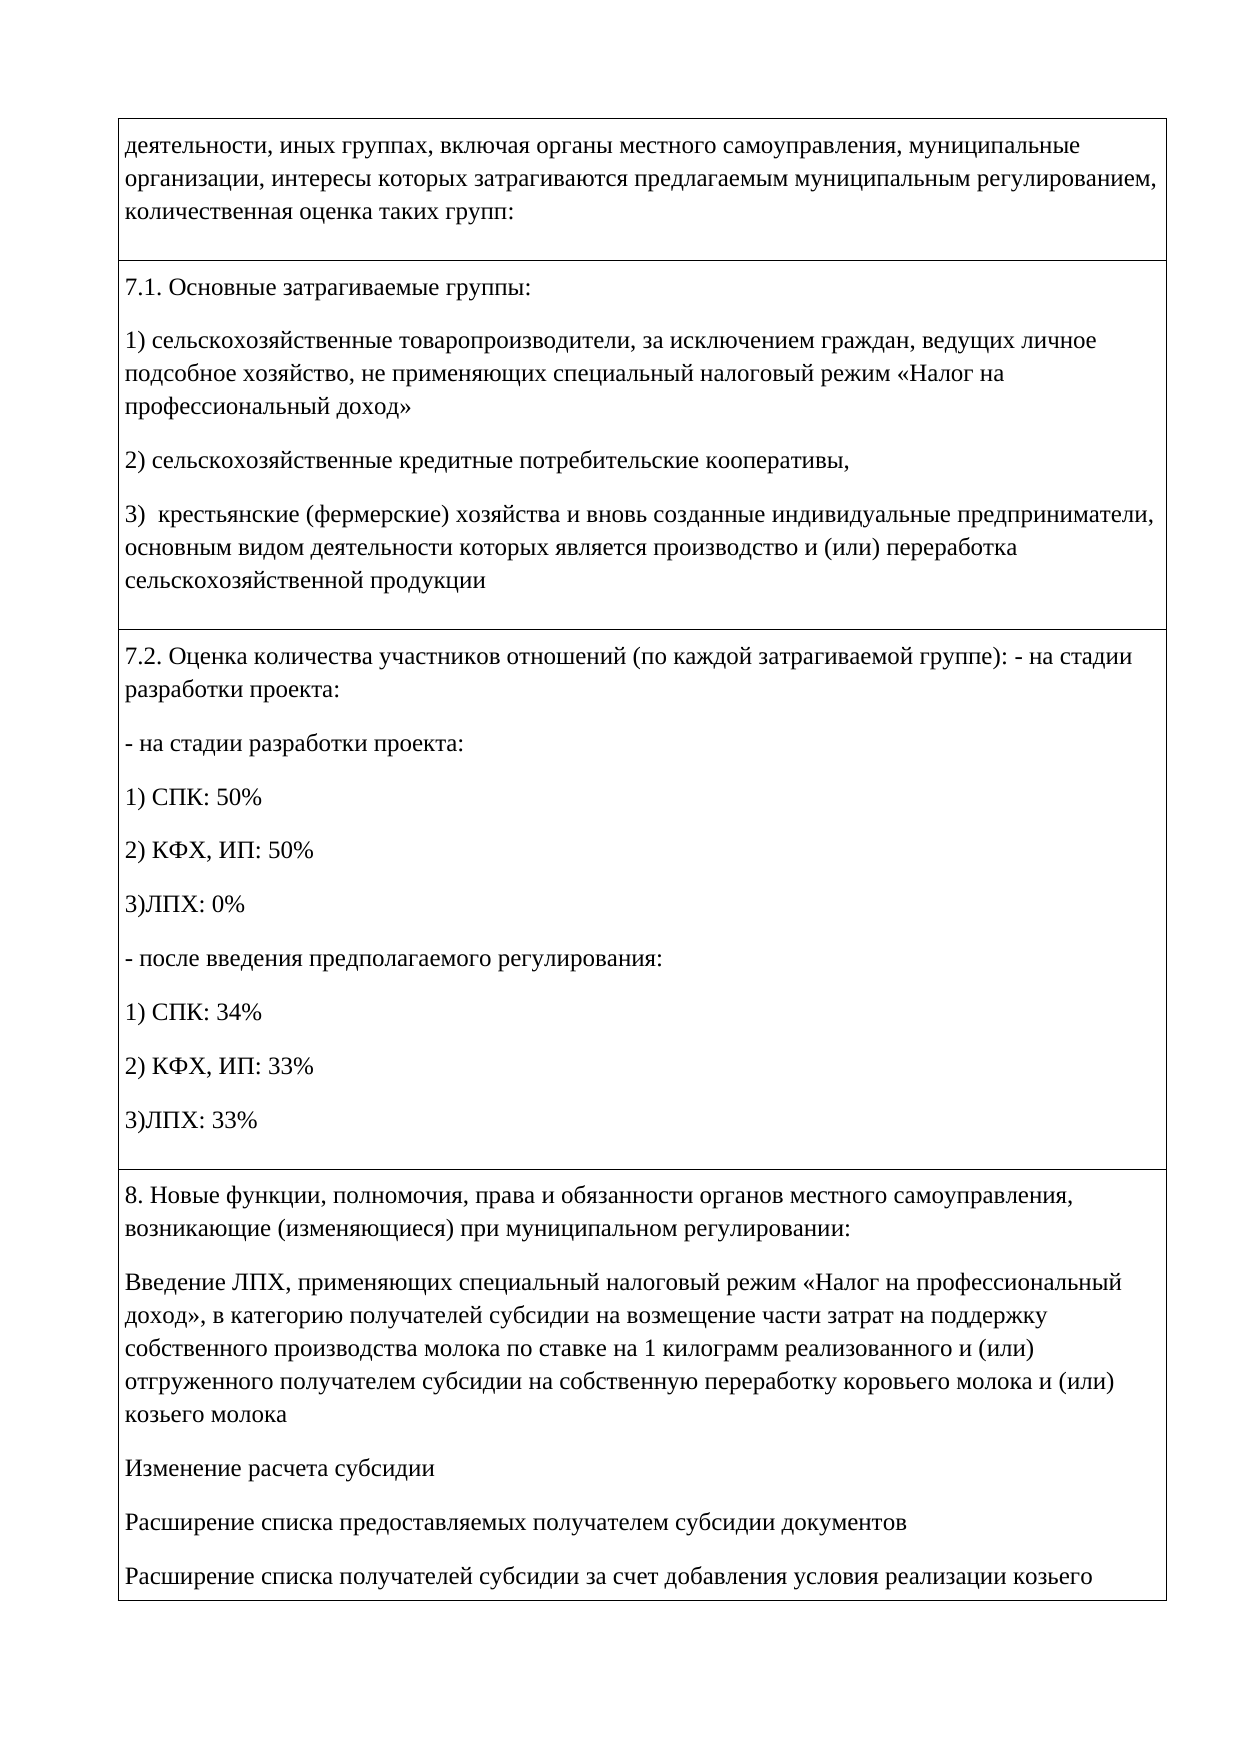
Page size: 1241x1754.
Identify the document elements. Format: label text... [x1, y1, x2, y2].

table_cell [119, 1170, 1166, 1600]
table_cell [119, 119, 1166, 260]
table_cell 7.1. Основные затрагиваемые группы: 1) сельскохозяйственные товаропроизводители, за исключением граждан, ведущих личное подсобное хозяйство, не применяющих специальный налоговый режим «Налог на профессиональный доход» 2) сельскохозяйственные кредитные потребительские кооперативы, 3) крестьянские (фермерские) хозяйства и вновь созданные индивидуальные предприниматели, основным видом деятельности которых является производство и (или) переработка сельскохозяйственной продукции [119, 261, 1166, 629]
table_cell 7.2. Оценка количества участников отношений (по каждой затрагиваемой группе): - на стадии разработки проекта: - на стадии разработки проекта: 1) СПК: 50% 2) КФХ, ИП: 50% 3)ЛПХ: 0% - после введения предполагаемого регулирования: 1) СПК: 34% 2) КФХ, ИП: 33% 3)ЛПХ: 33% [119, 630, 1166, 1169]
